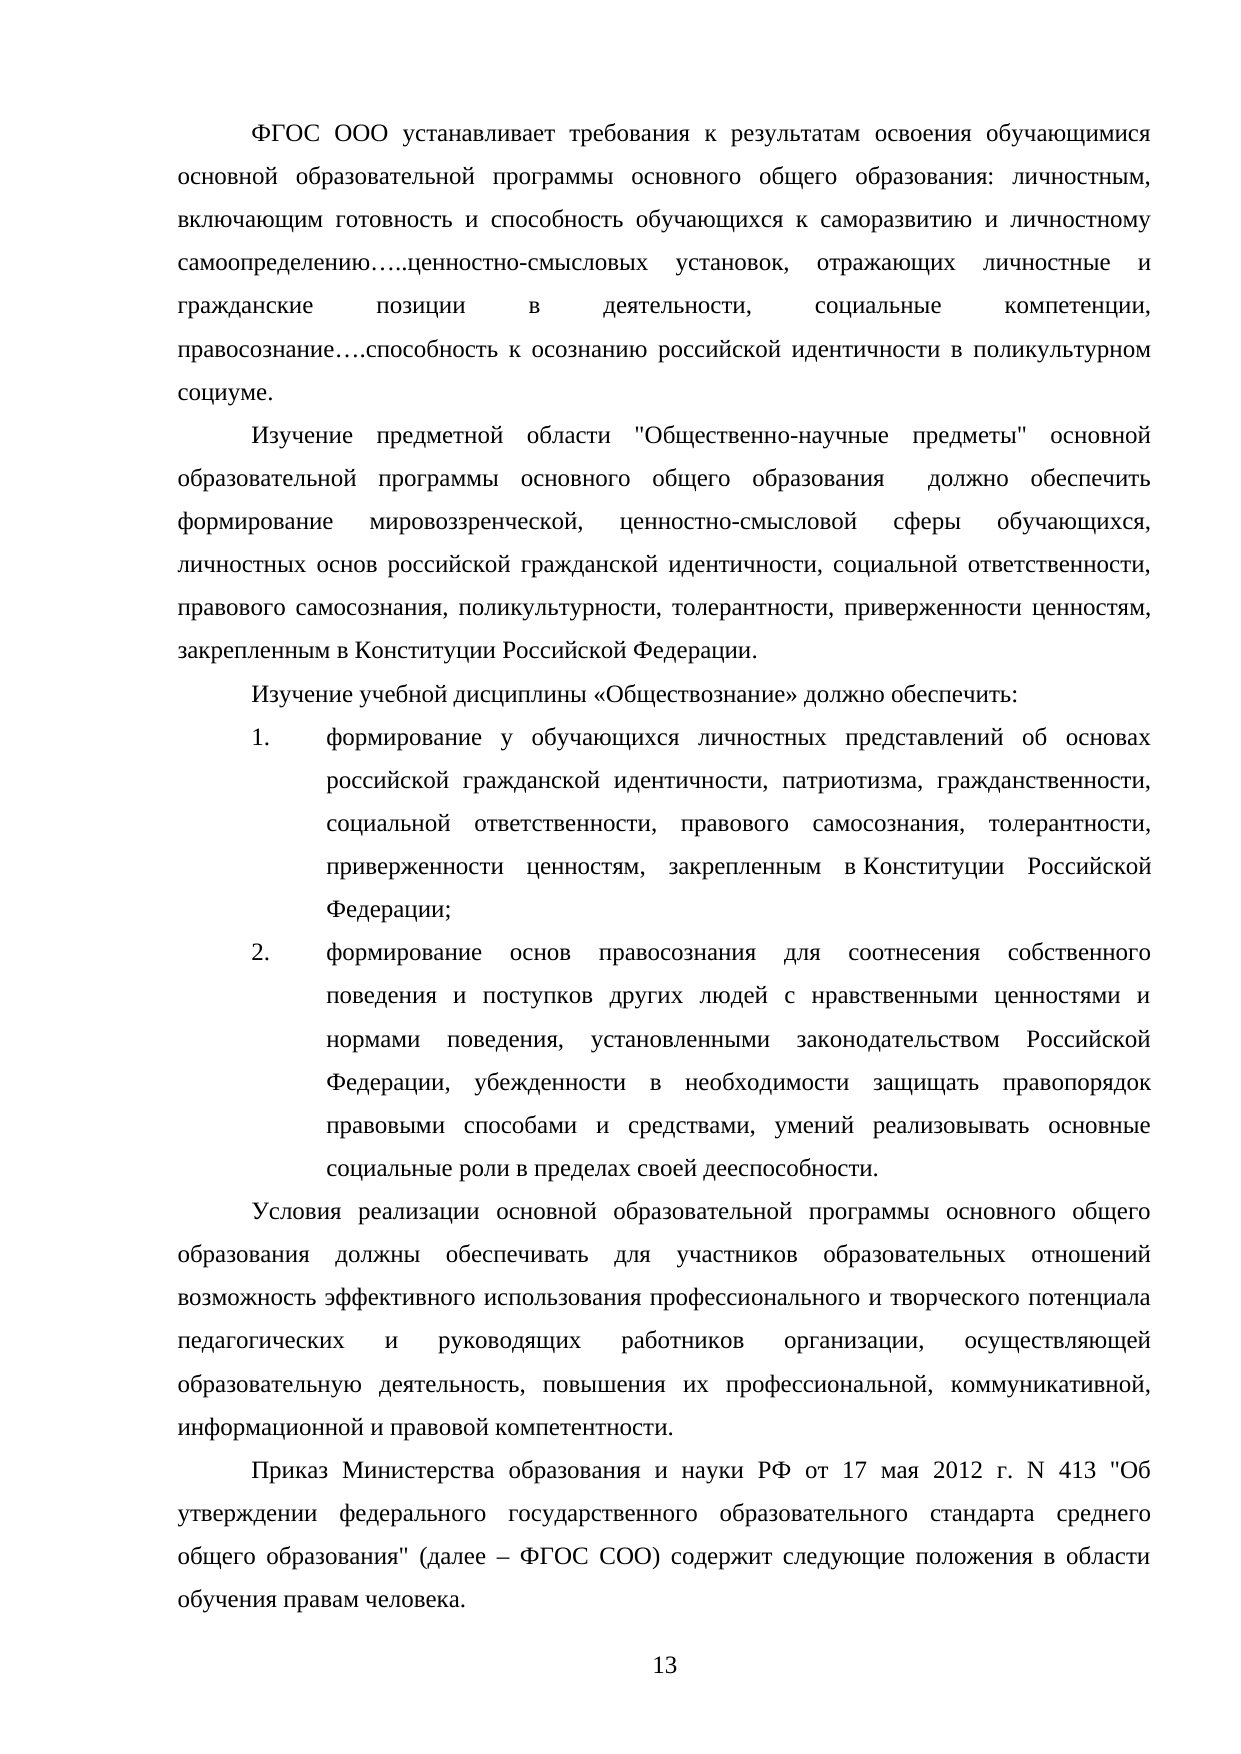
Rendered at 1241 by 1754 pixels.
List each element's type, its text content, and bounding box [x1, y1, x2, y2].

text Изучение учебной дисциплины «Обществознание» должно обеспечить: [177, 679, 1152, 707]
text Изучение предметной области "Общественно-научные предметы" основной образовательной программы основного общего образования должно обеспечить формирование мировоззренческой, ценностно-смысловой сферы обучающихся, личностных основ российской гражданской идентичности, социальной ответственности, правового самосознания, поликультурности, толерантности, приверженности ценностям, закрепленным в Конституции Российской Федерации. [177, 420, 1152, 664]
list формирование основ правосознания для соотнесения собственного поведения и поступков других людей с нравственными ценностями и нормами поведения, установленными законодательством Российской Федерации, убежденности в необходимости защищать правопорядок правовыми способами и средствами, умений реализовывать основные социальные роли в пределах своей дееспособности. [251, 937, 1152, 1182]
text Приказ Министерства образования и науки РФ от 17 мая 2012 г. N 413 "Об утверждении федерального государственного образовательного стандарта среднего общего образования" (далее – ФГОС СОО) содержит следующие положения в области обучения правам человека. [177, 1455, 1152, 1613]
text Условия реализации основной образовательной программы основного общего образования должны обеспечивать для участников образовательных отношений возможность эффективного использования профессионального и творческого потенциала педагогических и руководящих работников организации, осуществляющей образовательную деятельность, повышения их профессиональной, коммуникативной, информационной и правовой компетентности. [177, 1196, 1152, 1441]
list формирование у обучающихся личностных представлений об основах российской гражданской идентичности, патриотизма, гражданственности, социальной ответственности, правового самосознания, толерантности, приверженности ценностям, закрепленным в Конституции Российской Федерации; [251, 722, 1152, 923]
text ФГОС ООО устанавливает требования к результатам освоения обучающимися основной образовательной программы основного общего образования: личностным, включающим готовность и способность обучающихся к саморазвитию и личностному самоопределению…..ценностно-смысловых установок, отражающих личностные и гражданские позиции в деятельности, социальные компетенции, правосознание….способность к осознанию российской идентичности в поликультурном социуме. [177, 118, 1152, 406]
